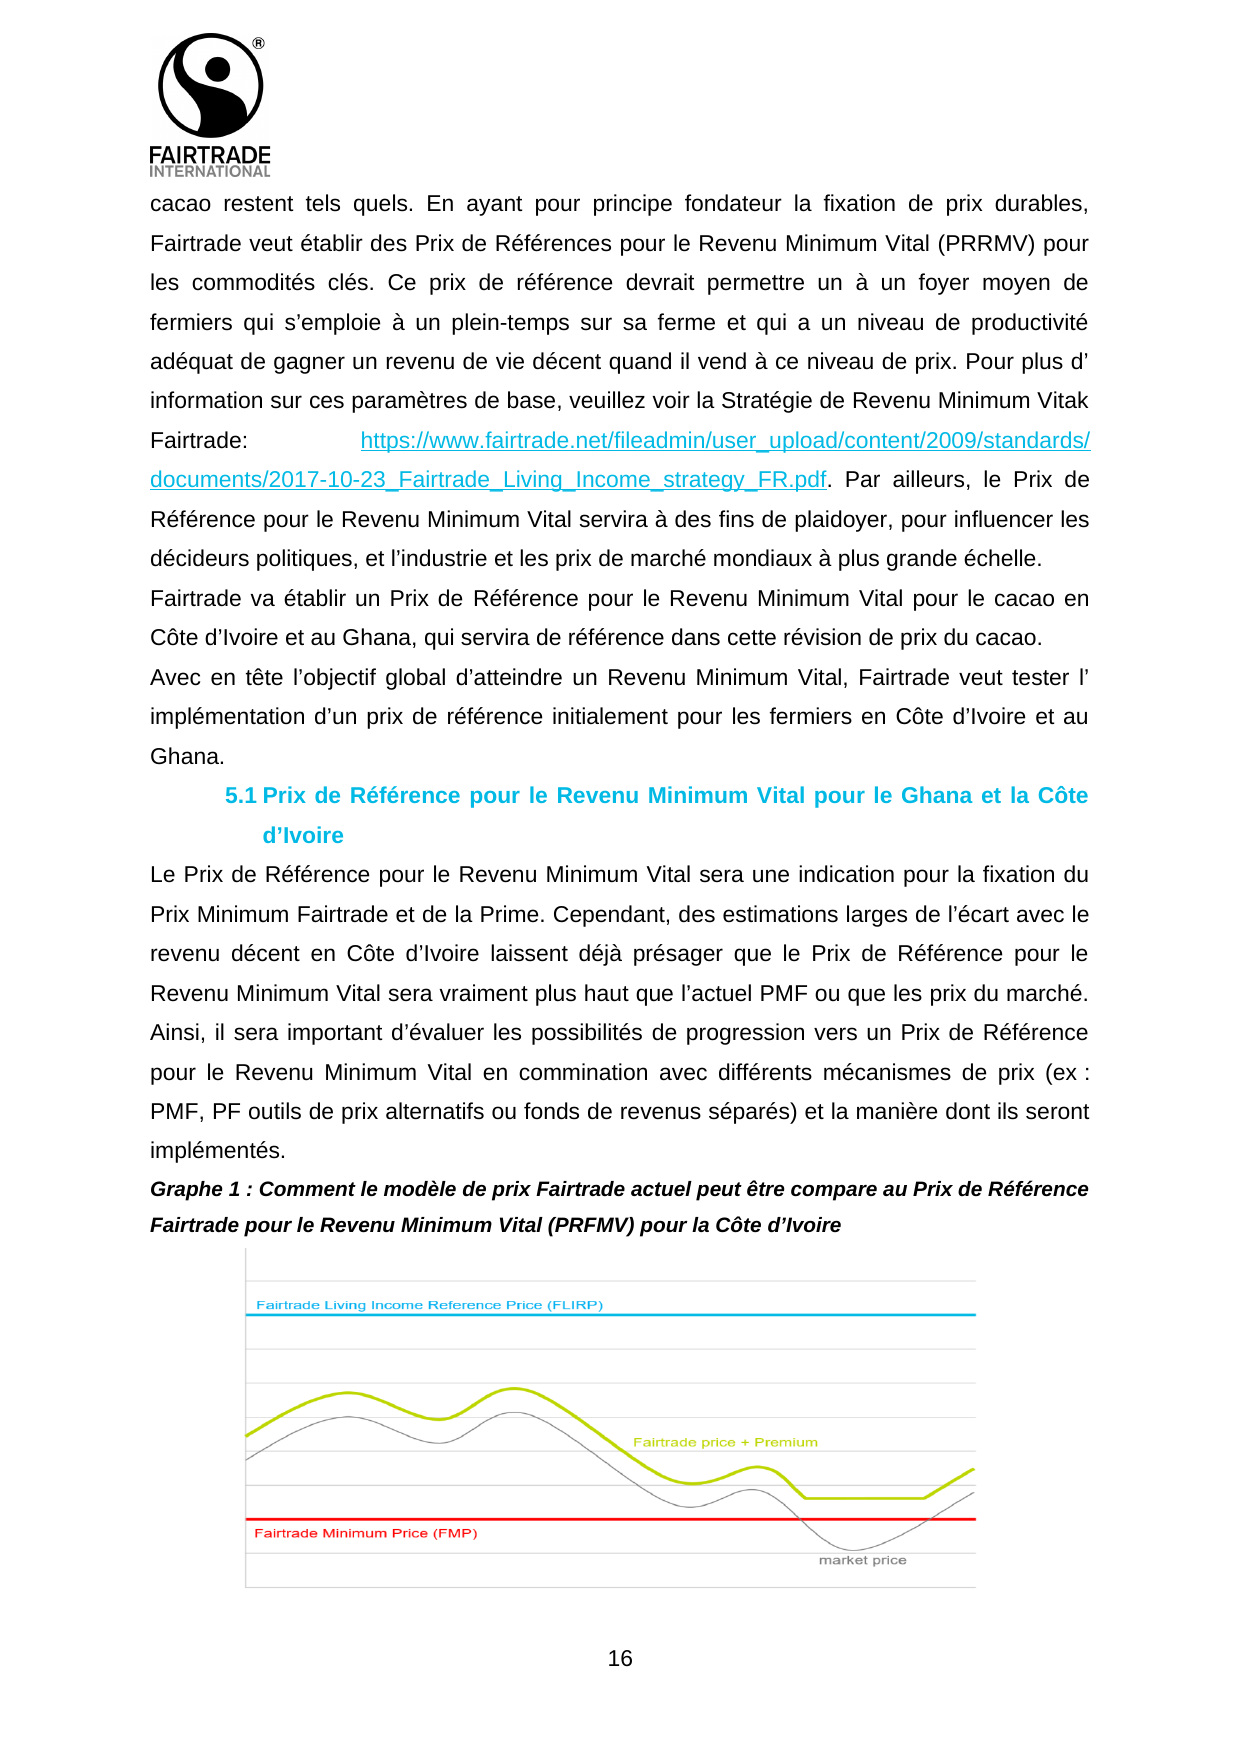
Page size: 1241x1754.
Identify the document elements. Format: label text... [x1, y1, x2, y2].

picture [238, 1248, 1002, 1593]
text Avec en tête l’objectif global d’atteindre un Revenu Minimum Vital, Fairtrade veut tester l’ implémentation d’un prix de référence initialement pour les fermiers en Côte d’Ivoire et au Ghana. [150, 664, 1090, 769]
text Fairtrade va établir un Prix de Référence pour le Revenu Minimum Vital pour le cacao en Côte d’Ivoire et au Ghana, qui servira de référence dans cette révision de prix du cacao. [150, 585, 1090, 651]
text Le Prix de Référence pour le Revenu Minimum Vital sera une indication pour la fixation du Prix Minimum Fairtrade et de la Prime. Cependant, des estimations larges de l’écart avec le revenu décent en Côte d’Ivoire laissent déjà présager que le Prix de Référence pour le Revenu Minimum Vital sera vraiment plus haut que l’actuel PMF ou que les prix du marché. Ainsi, il sera important d’évaluer les possibilités de progression vers un Prix de Référence pour le Revenu Minimum Vital en commination avec différents mécanismes de prix (ex : PMF, PF outils de prix alternatifs ou fonds de revenus séparés) et la manière dont ils seront implémentés. [150, 861, 1090, 1164]
text Graphe 1 : Comment le modèle de prix Fairtrade actuel peut être compare au Prix de Référence Fairtrade pour le Revenu Minimum Vital (PRFMV) pour la Côte d’Ivoire [150, 1177, 1090, 1237]
list Prix de Référence pour le Revenu Minimum Vital pour le Ghana et la Côte d’Ivoire [225, 782, 1090, 848]
picture [150, 32, 271, 177]
